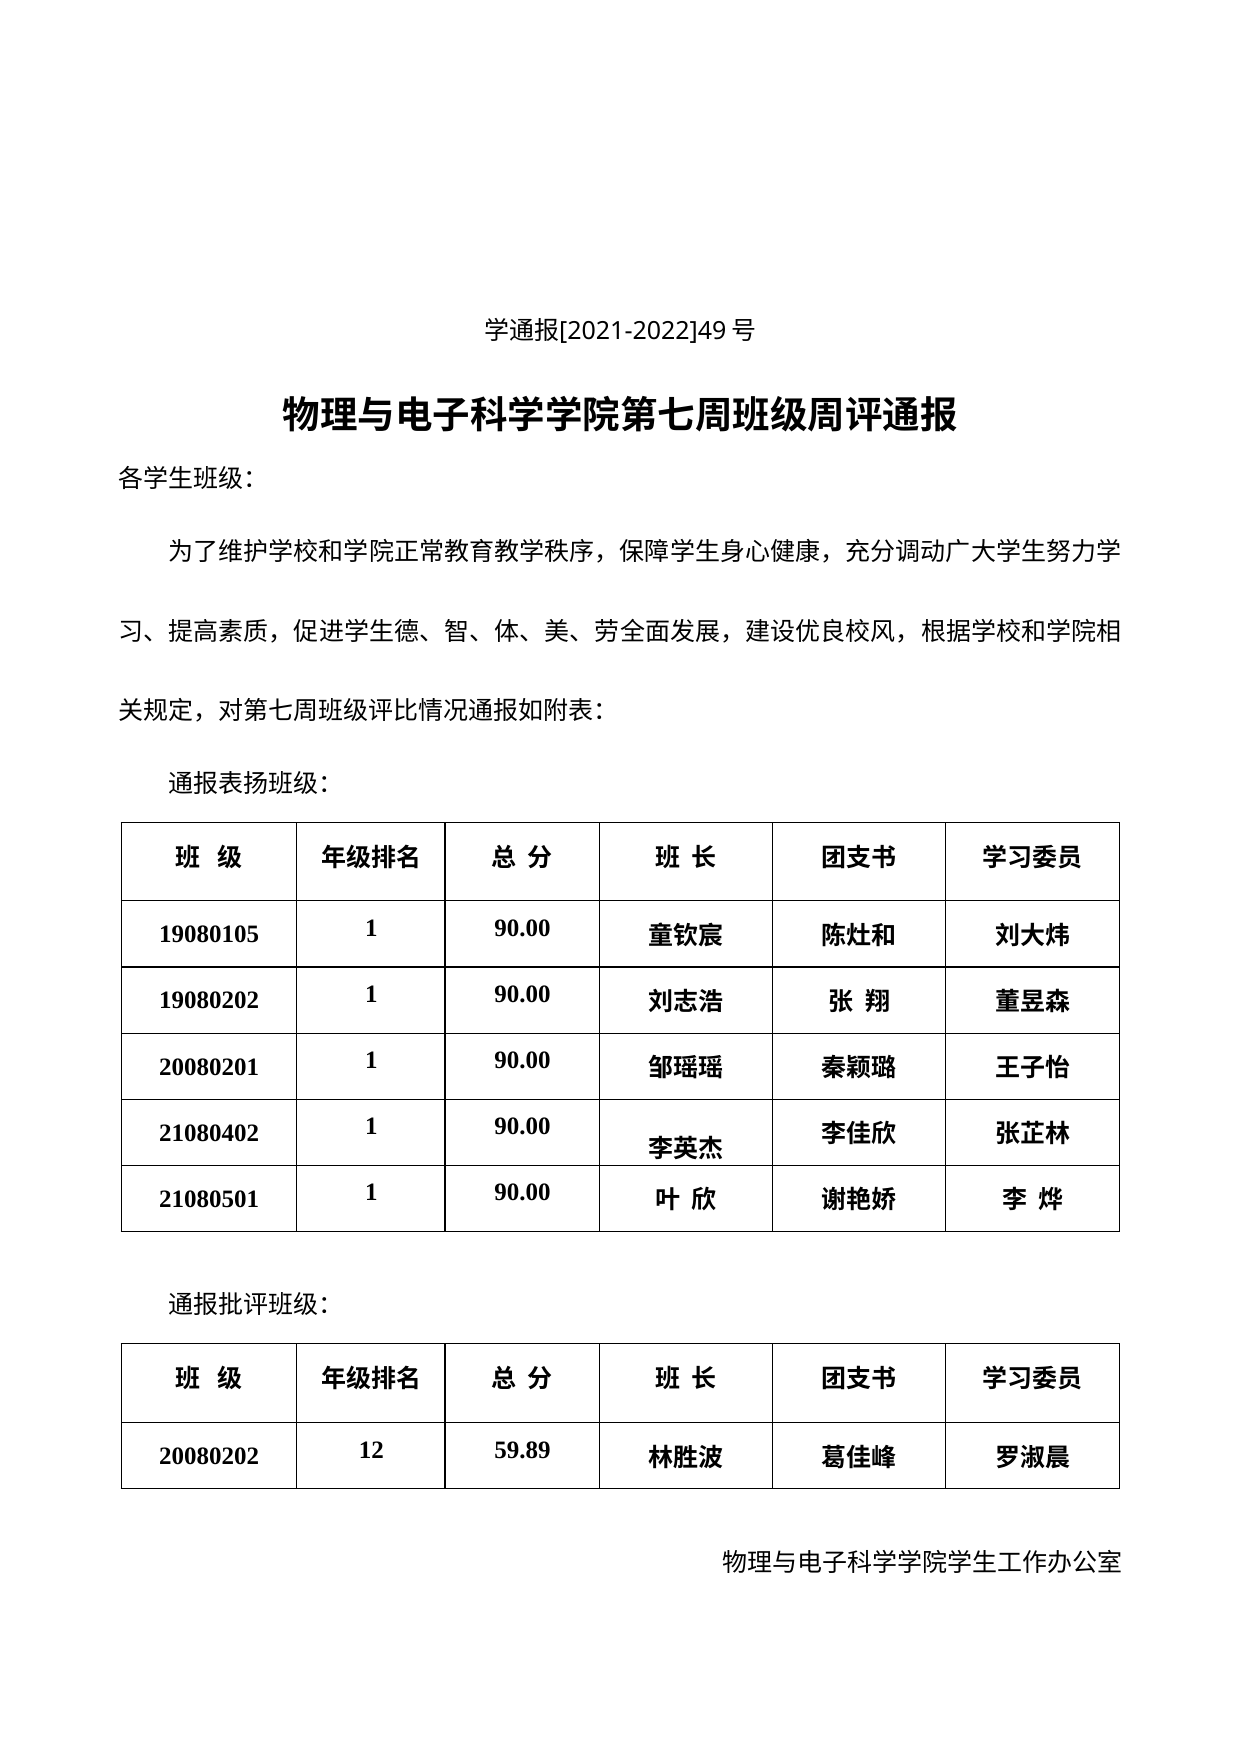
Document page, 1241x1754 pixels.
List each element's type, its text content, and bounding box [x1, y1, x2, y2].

table_cell 12 [297, 1423, 444, 1488]
table_cell 陈灶和 [773, 901, 945, 966]
table_cell 1 [297, 901, 444, 966]
table_cell 葛佳峰 [773, 1423, 945, 1488]
table_cell 邹瑶瑶 [600, 1034, 772, 1098]
table_header 年级排名 [297, 823, 444, 900]
table_cell 张 翔 [773, 968, 945, 1032]
table_cell 刘志浩 [600, 968, 772, 1032]
table_cell 90.00 [446, 1100, 599, 1164]
text 学通报[2021-2022]49号 [118, 296, 1122, 361]
table_cell 90.00 [446, 1034, 599, 1098]
table_cell 1 [297, 1100, 444, 1164]
table_cell 90.00 [446, 968, 599, 1032]
text 物理与电子科学学院第七周班级周评通报 [118, 379, 1122, 444]
table_header 团支书 [773, 823, 945, 900]
table_cell 20080202 [122, 1423, 296, 1488]
table_cell 童钦宸 [600, 901, 772, 966]
table_header 总 分 [446, 1344, 599, 1422]
table_cell 1 [297, 968, 444, 1032]
table_cell 李英杰 [600, 1100, 772, 1164]
table_cell 王子怡 [946, 1034, 1119, 1098]
table_cell 李 烨 [946, 1166, 1119, 1231]
table_cell 21080402 [122, 1100, 296, 1164]
table_header 班 级 [122, 1344, 296, 1422]
text 为了维护学校和学院正常教育教学秩序，保障学生身心健康，充分调动广大学生努力学习、提高素质，促进学生德、智、体、美、劳全面发展，建设优良校风，根据学校和学院相关规定，对第七周班级评比情况通报如附表： [118, 517, 1122, 741]
table_cell 秦颖璐 [773, 1034, 945, 1098]
table_cell 叶 欣 [600, 1166, 772, 1231]
table_header 班 长 [600, 823, 772, 900]
table_cell 19080105 [122, 901, 296, 966]
table_cell 1 [297, 1034, 444, 1098]
text 物理与电子科学学院学生工作办公室 [118, 1528, 1122, 1593]
table_header 学习委员 [946, 823, 1119, 900]
table_cell 谢艳娇 [773, 1166, 945, 1231]
table_header 团支书 [773, 1344, 945, 1422]
table_cell 21080501 [122, 1166, 296, 1231]
table_header 年级排名 [297, 1344, 444, 1422]
table_header 学习委员 [946, 1344, 1119, 1422]
table_header 总 分 [446, 823, 599, 900]
text 通报表扬班级： [118, 749, 1122, 814]
text 各学生班级： [118, 444, 1122, 509]
text 通报批评班级： [118, 1270, 1122, 1335]
table_cell 李佳欣 [773, 1100, 945, 1164]
table_header 班 级 [122, 823, 296, 900]
table_cell 90.00 [446, 1166, 599, 1231]
table_cell 刘大炜 [946, 901, 1119, 966]
table_cell 林胜波 [600, 1423, 772, 1488]
table_cell 59.89 [446, 1423, 599, 1488]
table_cell 1 [297, 1166, 444, 1231]
table_cell 20080201 [122, 1034, 296, 1098]
table_cell 罗淑晨 [946, 1423, 1119, 1488]
table_header 班 长 [600, 1344, 772, 1422]
table_cell 19080202 [122, 968, 296, 1032]
table_cell 董昱森 [946, 968, 1119, 1032]
table_cell 张芷林 [946, 1100, 1119, 1164]
table_cell 90.00 [446, 901, 599, 966]
